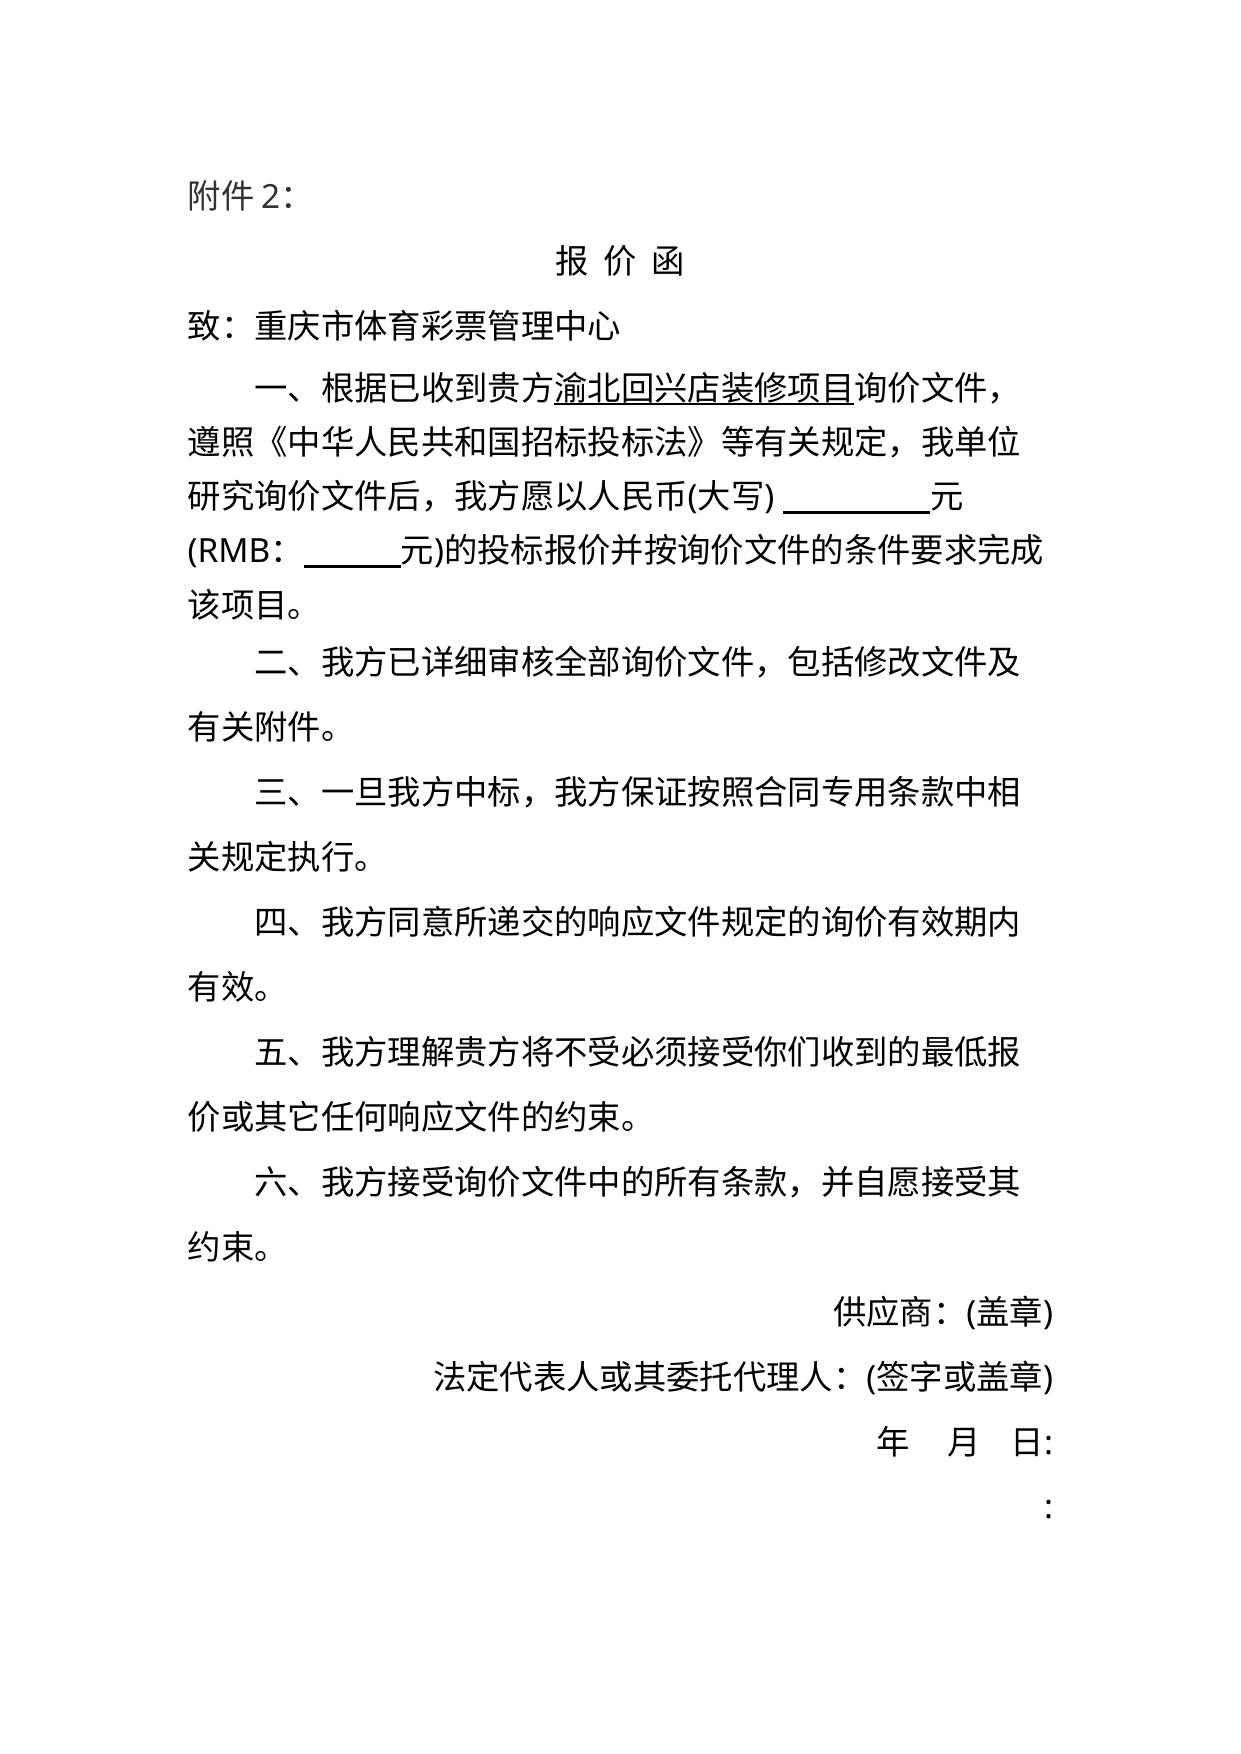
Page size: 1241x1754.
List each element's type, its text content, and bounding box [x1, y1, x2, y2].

text 四、我方同意所递交的响应文件规定的询价有效期内有效。 [187, 888, 1053, 1018]
text 一、根据已收到贵方渝北回兴店装修项目询价文件，遵照《中华人民共和国招标投标法》等有关规定，我单位研究询价文件后，我方愿以人民币(大写) 元(RMB： 元)的投标报价并按询价文件的条件要求完成该项目。 [187, 357, 1053, 628]
text 年 月 日: [187, 1408, 1053, 1473]
text : [187, 1473, 1053, 1538]
text 报 价 函 [187, 227, 1053, 292]
text 致：重庆市体育彩票管理中心 [187, 292, 1053, 357]
text 法定代表人或其委托代理人：(签字或盖章) [187, 1343, 1053, 1408]
text 二、我方已详细审核全部询价文件，包括修改文件及有关附件。 [187, 628, 1053, 758]
text 附件2： [187, 162, 1053, 227]
text 五、我方理解贵方将不受必须接受你们收到的最低报价或其它任何响应文件的约束。 [187, 1018, 1053, 1148]
text 六、我方接受询价文件中的所有条款，并自愿接受其约束。 [187, 1148, 1053, 1278]
text 三、一旦我方中标，我方保证按照合同专用条款中相关规定执行。 [187, 758, 1053, 888]
text 供应商：(盖章) [187, 1278, 1053, 1343]
